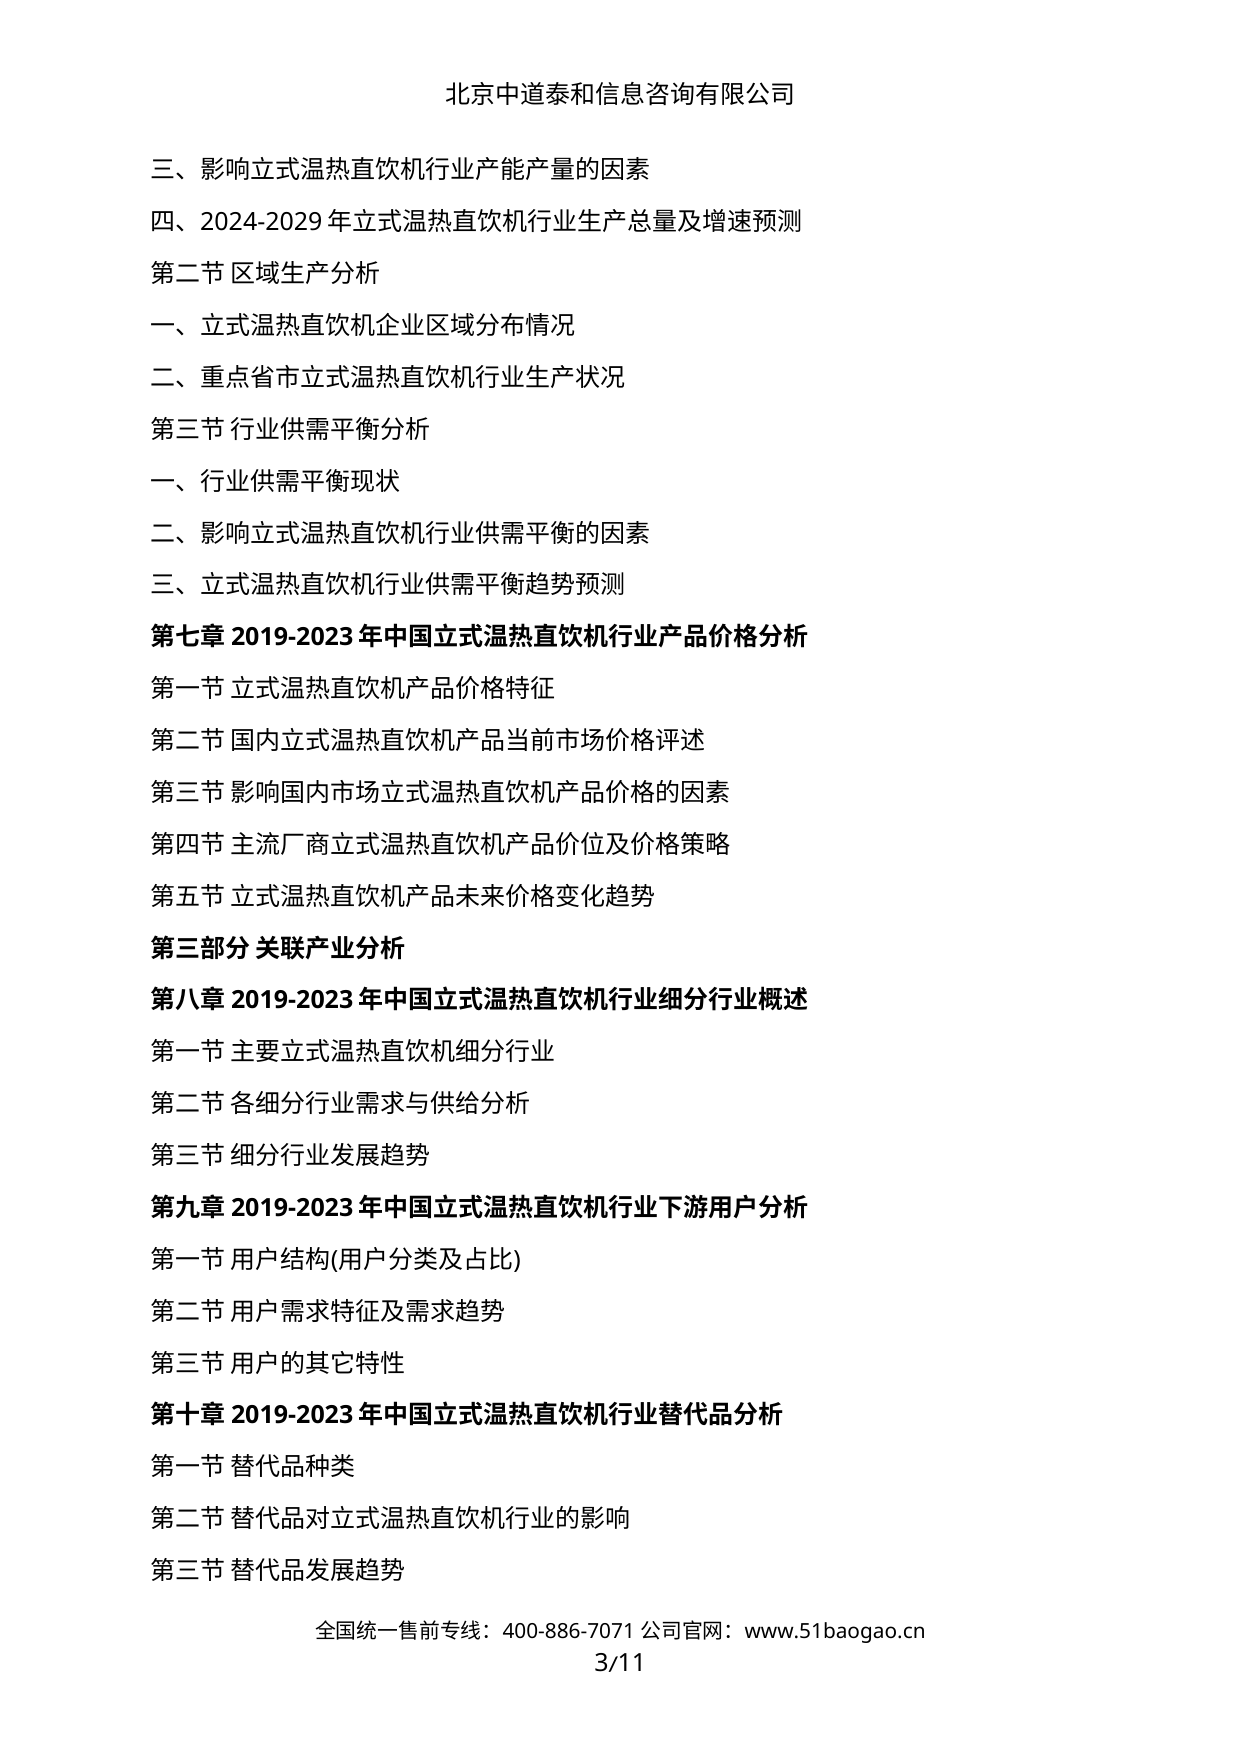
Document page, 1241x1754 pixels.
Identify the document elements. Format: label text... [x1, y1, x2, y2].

text 第一节 替代品种类 [150, 1447, 1090, 1483]
text 一、行业供需平衡现状 [150, 461, 1090, 497]
text 第三节 影响国内市场立式温热直饮机产品价格的因素 [150, 772, 1090, 809]
text 第八章 2019-2023年中国立式温热直饮机行业细分行业概述 [150, 980, 1090, 1016]
text 第四节 主流厂商立式温热直饮机产品价位及价格策略 [150, 824, 1090, 861]
text 第七章 2019-2023年中国立式温热直饮机行业产品价格分析 [150, 617, 1090, 653]
text 第一节 主要立式温热直饮机细分行业 [150, 1032, 1090, 1068]
text 第二节 用户需求特征及需求趋势 [150, 1291, 1090, 1327]
text 第三节 细分行业发展趋势 [150, 1136, 1090, 1172]
text 第二节 替代品对立式温热直饮机行业的影响 [150, 1499, 1090, 1535]
text 第一节 用户结构(用户分类及占比) [150, 1239, 1090, 1276]
text 第五节 立式温热直饮机产品未来价格变化趋势 [150, 876, 1090, 912]
text 一、立式温热直饮机企业区域分布情况 [150, 306, 1090, 342]
text 第三部分 关联产业分析 [150, 928, 1090, 964]
text 第二节 国内立式温热直饮机产品当前市场价格评述 [150, 721, 1090, 757]
text 二、重点省市立式温热直饮机行业生产状况 [150, 357, 1090, 394]
text 四、2024-2029年立式温热直饮机行业生产总量及增速预测 [150, 202, 1090, 238]
text 第三节 用户的其它特性 [150, 1343, 1090, 1379]
text 二、影响立式温热直饮机行业供需平衡的因素 [150, 513, 1090, 549]
text 三、影响立式温热直饮机行业产能产量的因素 [150, 150, 1090, 186]
text 第三节 行业供需平衡分析 [150, 409, 1090, 446]
text 第二节 区域生产分析 [150, 254, 1090, 290]
text 三、立式温热直饮机行业供需平衡趋势预测 [150, 565, 1090, 601]
text 第二节 各细分行业需求与供给分析 [150, 1084, 1090, 1120]
text 第三节 替代品发展趋势 [150, 1551, 1090, 1587]
text 第一节 立式温热直饮机产品价格特征 [150, 669, 1090, 705]
text 第十章 2019-2023年中国立式温热直饮机行业替代品分析 [150, 1395, 1090, 1431]
text 第九章 2019-2023年中国立式温热直饮机行业下游用户分析 [150, 1187, 1090, 1224]
